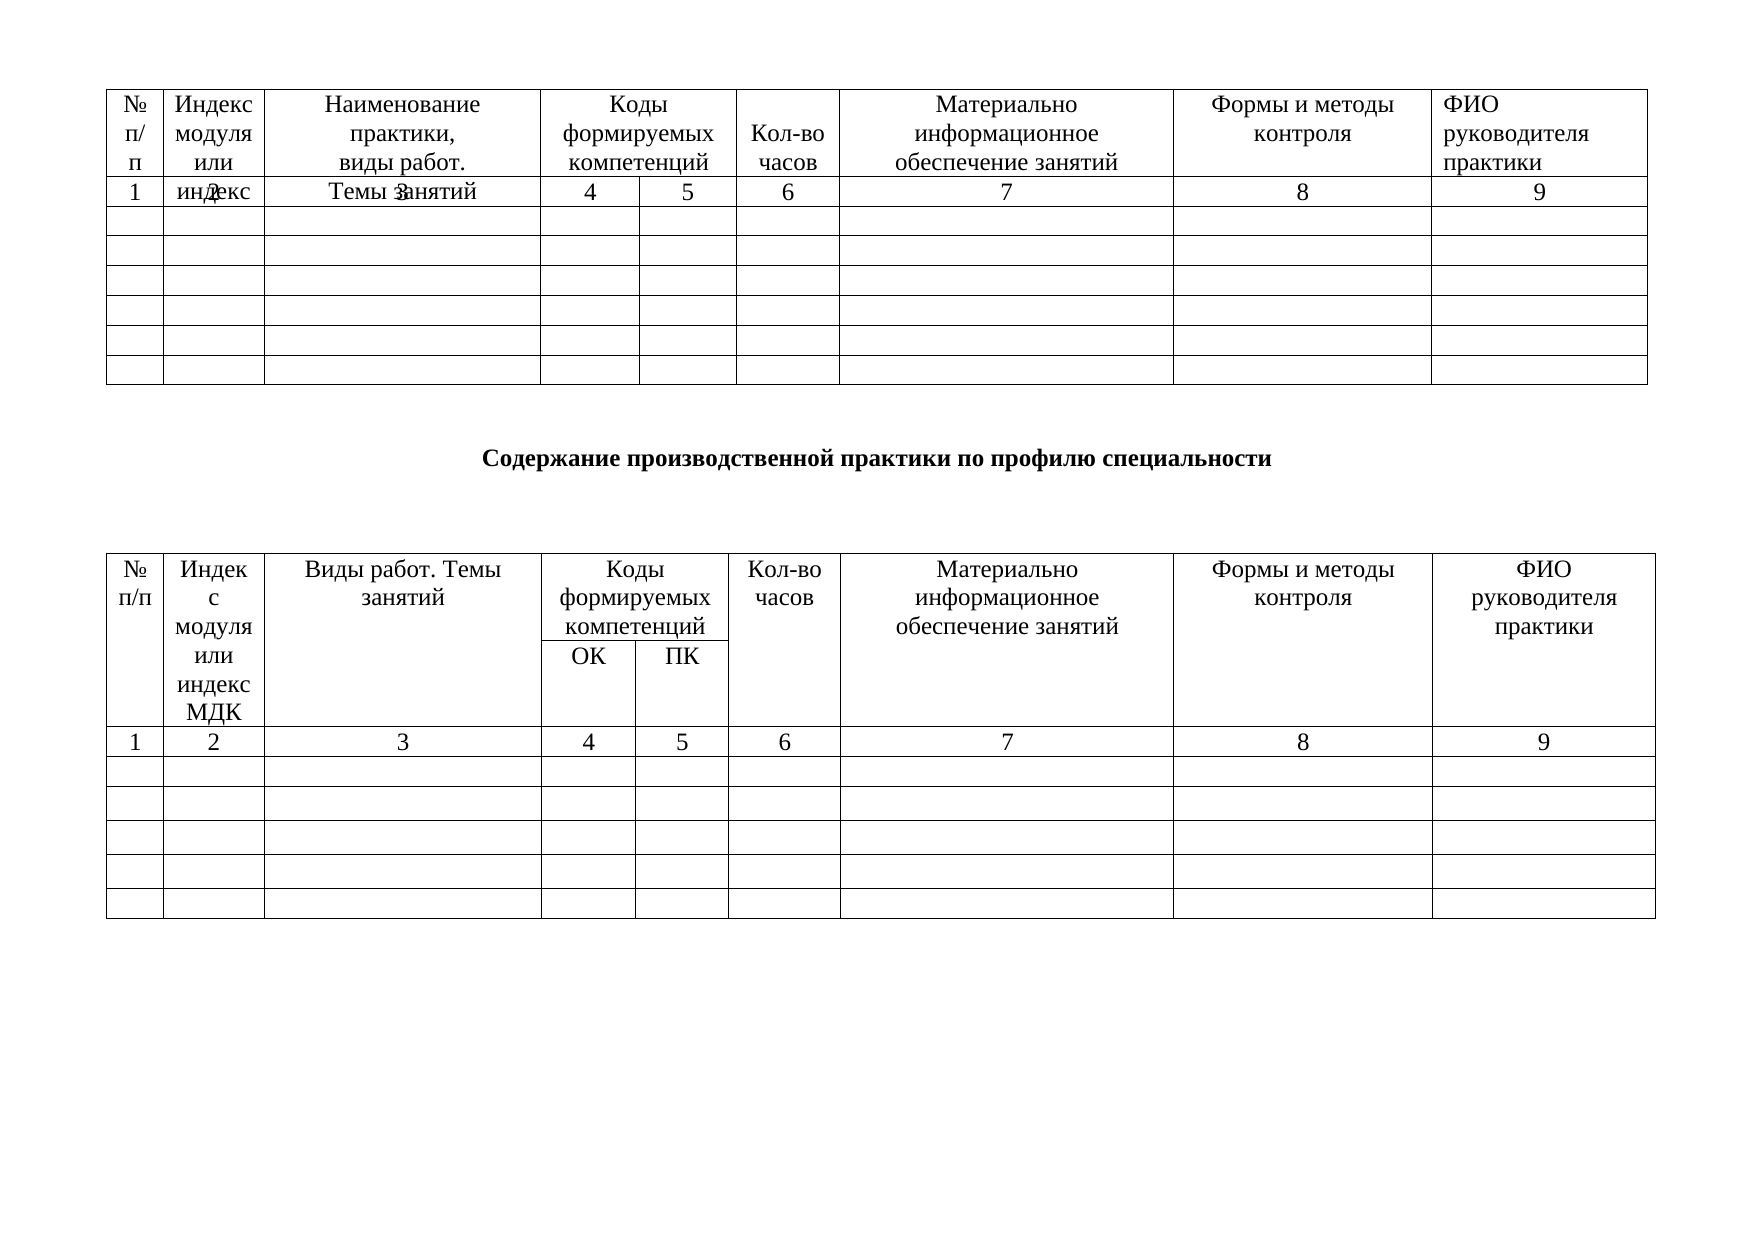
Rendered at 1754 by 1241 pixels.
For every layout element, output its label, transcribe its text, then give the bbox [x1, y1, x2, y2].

table_cell [541, 207, 639, 235]
table_cell [737, 266, 839, 295]
table_cell [640, 266, 736, 295]
table_cell [729, 889, 840, 918]
table_cell [541, 356, 639, 384]
table_cell [840, 207, 1173, 235]
table_header Формы и методы контроля [1174, 554, 1432, 726]
table_cell 1 [107, 177, 163, 206]
table_cell [640, 356, 736, 384]
table_cell [107, 296, 163, 325]
table_cell [737, 236, 839, 265]
table_cell [840, 236, 1173, 265]
table_cell 7 [840, 177, 1173, 206]
table_cell [107, 757, 163, 786]
table_header Кол-во часов [729, 554, 840, 726]
table_cell [164, 757, 264, 786]
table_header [265, 90, 540, 176]
table_header Материально информационное обеспечение занятий [841, 554, 1173, 726]
table_cell [640, 326, 736, 354]
table_cell [542, 889, 635, 918]
table_cell [265, 787, 541, 820]
table_cell [541, 236, 639, 265]
table_cell [1174, 236, 1431, 265]
table_cell [737, 207, 839, 235]
table_cell [840, 326, 1173, 354]
table_cell [841, 757, 1173, 786]
table_cell 9 [1432, 177, 1647, 206]
table_cell [164, 236, 264, 265]
table_cell [1433, 855, 1655, 888]
table_cell [840, 266, 1173, 295]
table_cell [1174, 787, 1432, 820]
table_cell [541, 326, 639, 354]
table_cell [265, 236, 540, 265]
table_cell [542, 787, 635, 820]
table_cell [737, 356, 839, 384]
table_cell [107, 889, 163, 918]
table_header Кол-во часов [737, 90, 839, 176]
table_cell [841, 821, 1173, 854]
table_cell [1174, 821, 1432, 854]
table_cell ОК [542, 641, 635, 726]
table_cell 4 [542, 727, 635, 756]
table_cell [265, 889, 541, 918]
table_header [840, 90, 1173, 176]
table_cell [636, 821, 728, 854]
table_cell [729, 787, 840, 820]
table_cell [636, 787, 728, 820]
table_cell [1432, 326, 1647, 354]
table_cell 3 [265, 177, 540, 206]
table_cell [1174, 757, 1432, 786]
table_cell 7 [841, 727, 1173, 756]
table_cell [107, 266, 163, 295]
table_cell [1432, 236, 1647, 265]
table_cell [841, 855, 1173, 888]
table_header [1174, 90, 1431, 176]
table_cell [841, 889, 1173, 918]
table_cell 1 [107, 727, 163, 756]
table_header № п/п [107, 90, 163, 176]
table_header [1432, 90, 1647, 176]
table_cell [1433, 821, 1655, 854]
table_header Коды формируемых компетенций [541, 90, 736, 176]
table_cell [1432, 266, 1647, 295]
table_cell [265, 757, 541, 786]
table_cell [636, 889, 728, 918]
table_cell [265, 356, 540, 384]
table_cell 8 [1174, 177, 1431, 206]
table_cell 5 [640, 177, 736, 206]
table_cell [729, 855, 840, 888]
table_cell [636, 855, 728, 888]
table_cell 2 [164, 727, 264, 756]
table_cell [1433, 757, 1655, 786]
table_cell [541, 266, 639, 295]
table_cell [1174, 326, 1431, 354]
table_cell [640, 236, 736, 265]
table_cell [1174, 207, 1431, 235]
table_cell 9 [1433, 727, 1655, 756]
table_cell [107, 821, 163, 854]
table_cell [164, 889, 264, 918]
table_cell [1433, 787, 1655, 820]
table_cell 6 [737, 177, 839, 206]
table_header № п/п [107, 554, 163, 726]
table_cell [542, 821, 635, 854]
table_cell [1432, 296, 1647, 325]
table_cell [107, 207, 163, 235]
table_cell [265, 296, 540, 325]
table_cell [164, 326, 264, 354]
table_cell [107, 855, 163, 888]
table_header Виды работ. Темы занятий [265, 554, 541, 726]
table_cell [265, 855, 541, 888]
table_cell [265, 266, 540, 295]
table_cell [107, 326, 163, 354]
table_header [164, 90, 264, 176]
table_cell [164, 821, 264, 854]
table_cell [1433, 889, 1655, 918]
table_cell [636, 757, 728, 786]
table_cell [541, 296, 639, 325]
table_cell [1174, 266, 1431, 295]
table_cell [729, 821, 840, 854]
table_cell [737, 296, 839, 325]
table_header Индекс модуля или индекс МДК [164, 554, 264, 726]
table_cell [265, 821, 541, 854]
table_cell [729, 757, 840, 786]
table_cell [107, 356, 163, 384]
table_cell [107, 787, 163, 820]
table_cell 8 [1174, 727, 1432, 756]
table_header Коды формируемых компетенций [542, 554, 728, 640]
table_cell ПК [636, 641, 728, 726]
table_cell [1174, 356, 1431, 384]
text Содержание производственной практики по профилю специальности [118, 443, 1636, 472]
table_cell [737, 326, 839, 354]
table_cell [640, 296, 736, 325]
table_cell [542, 855, 635, 888]
table_cell [1432, 207, 1647, 235]
table_cell 6 [729, 727, 840, 756]
table_cell [1174, 855, 1432, 888]
table_cell [164, 356, 264, 384]
table_cell 2 [164, 177, 264, 206]
table_cell 4 [541, 177, 639, 206]
table_cell [1432, 356, 1647, 384]
table_cell [164, 266, 264, 295]
table_cell [1174, 889, 1432, 918]
table_cell 5 [636, 727, 728, 756]
table_cell [265, 207, 540, 235]
table_cell [265, 326, 540, 354]
table_cell [840, 356, 1173, 384]
table_header ФИО руководителя практики [1433, 554, 1655, 726]
table_cell [164, 787, 264, 820]
table_cell [640, 207, 736, 235]
table_cell [107, 236, 163, 265]
table_cell [164, 855, 264, 888]
table_cell 3 [265, 727, 541, 756]
table_cell [840, 296, 1173, 325]
table_cell [164, 296, 264, 325]
table_cell [164, 207, 264, 235]
table_cell [841, 787, 1173, 820]
table_cell [1174, 296, 1431, 325]
table_cell [542, 757, 635, 786]
